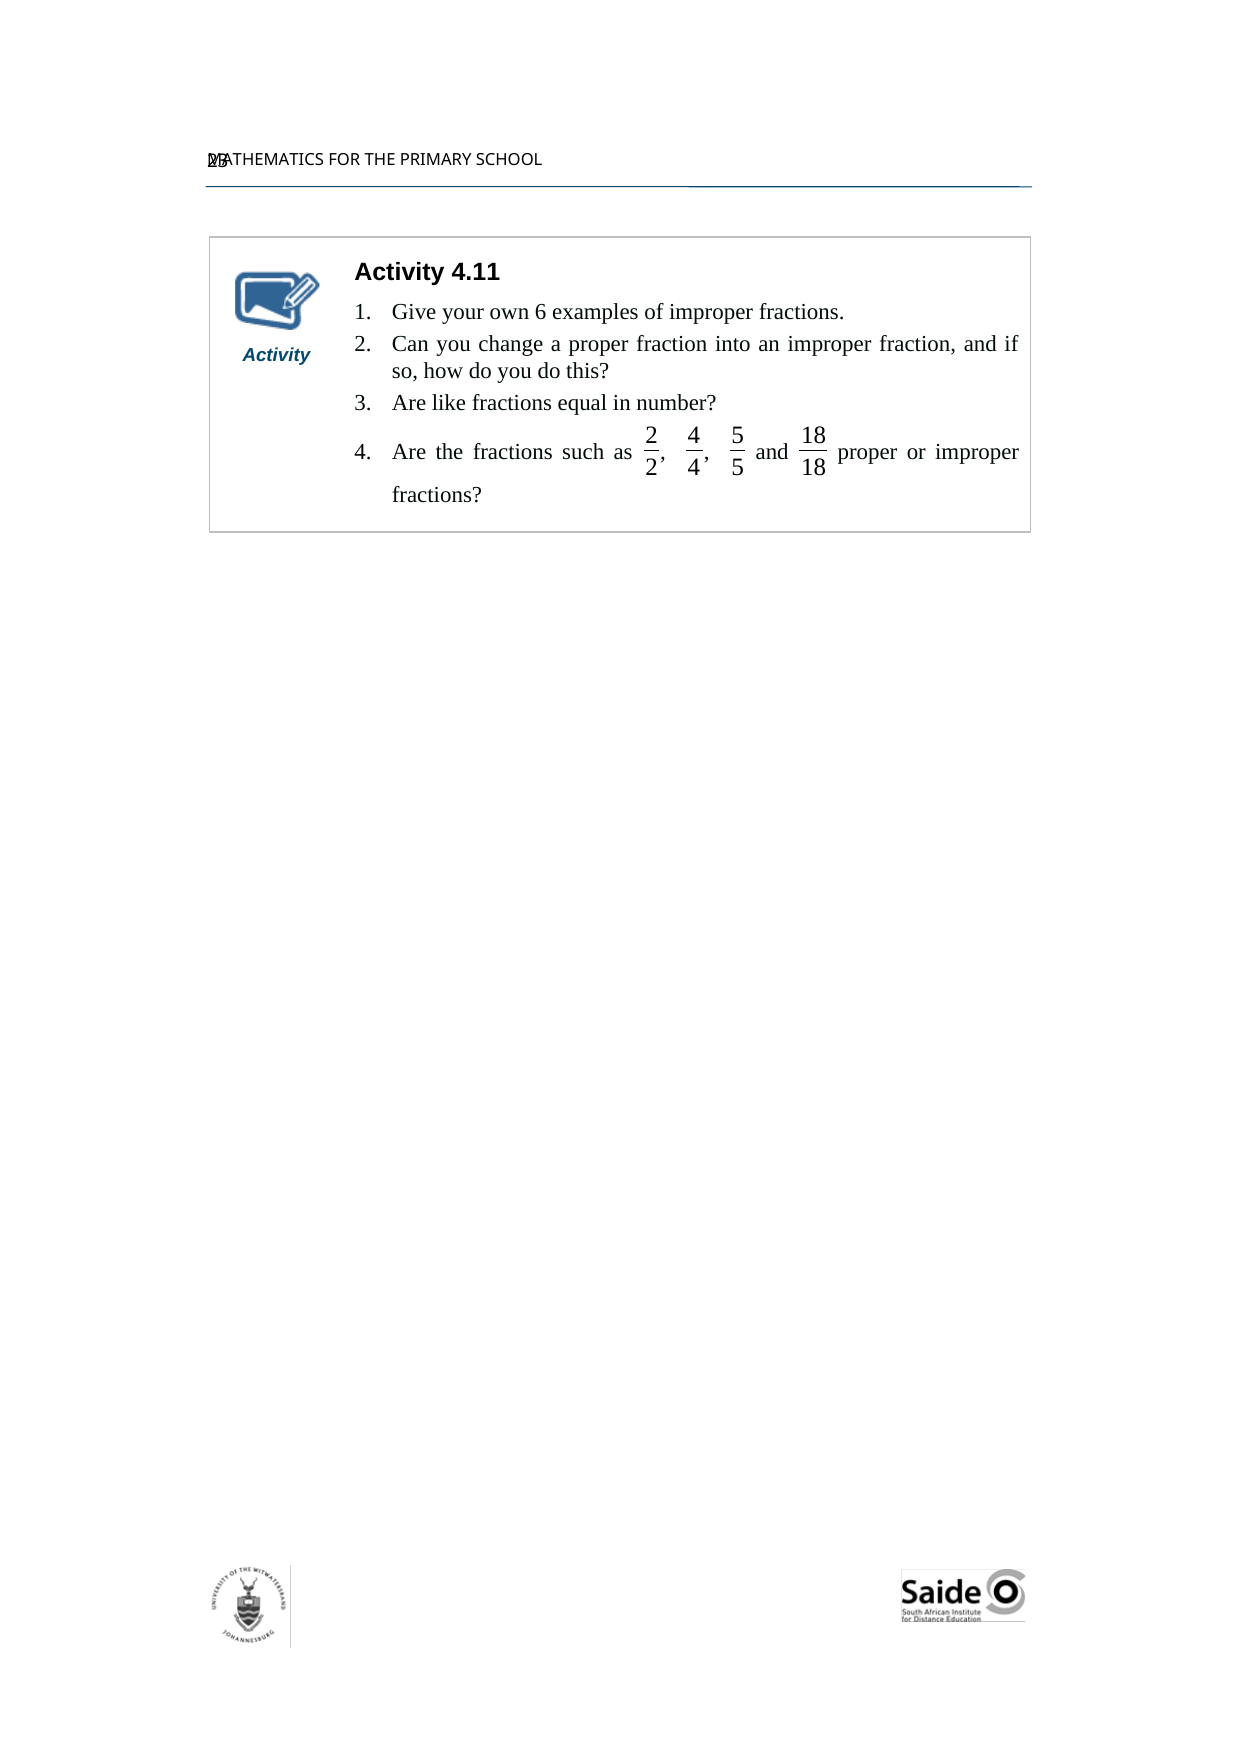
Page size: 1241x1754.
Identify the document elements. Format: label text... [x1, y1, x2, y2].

picture [206, 1565, 1026, 1648]
picture [220, 256, 332, 344]
table_header Activity [210, 238, 343, 531]
table_header Activity 4.11 Give your own 6 examples of improper fractions. Can you change a proper fraction into an improper fraction, and if so, how do you do this? Are like fractions equal in number? Are the fractions such as , , and proper or improper fractions? [343, 238, 1030, 531]
